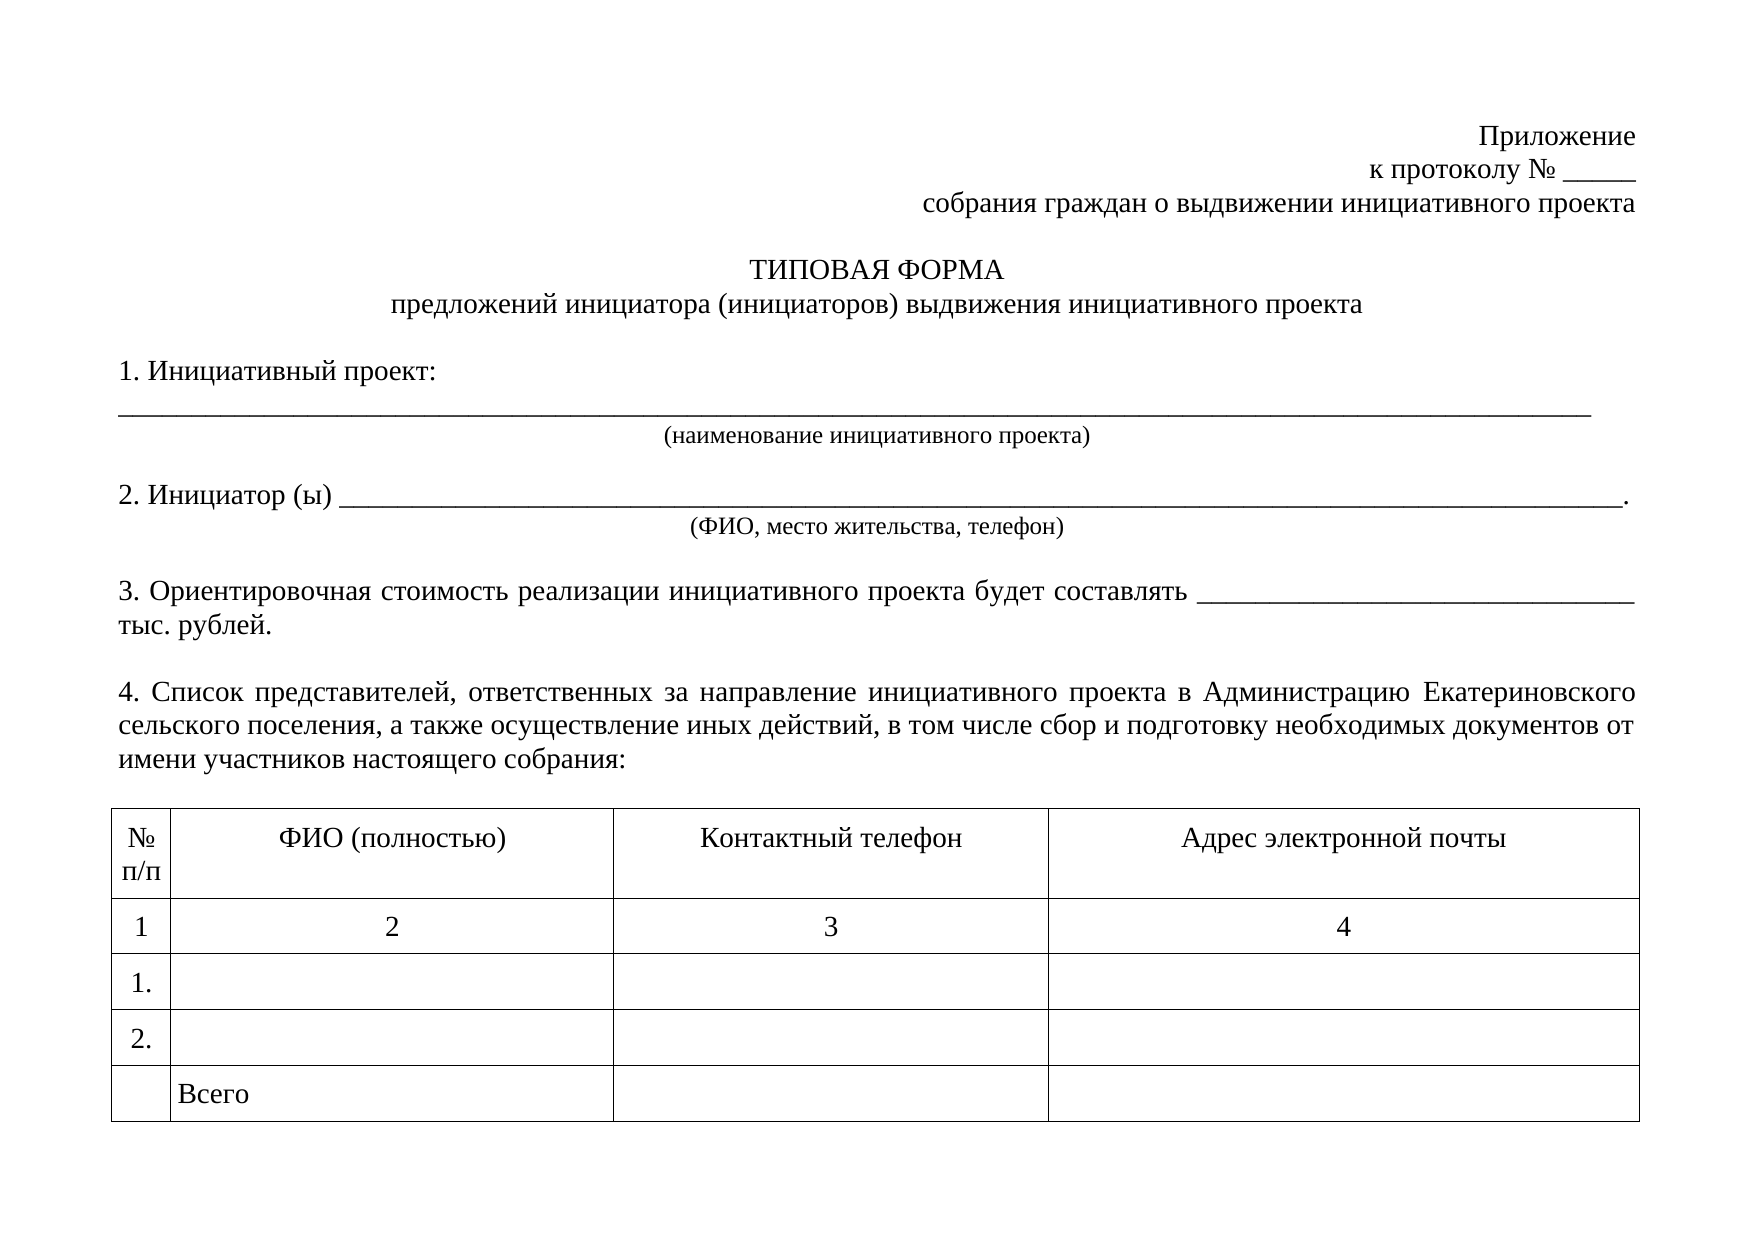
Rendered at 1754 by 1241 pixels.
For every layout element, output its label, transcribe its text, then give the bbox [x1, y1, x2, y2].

table_cell [614, 1066, 1048, 1121]
text собрания граждан о выдвижении инициативного проекта [118, 185, 1636, 219]
table_cell [171, 1010, 613, 1065]
table_cell 4 [1049, 899, 1639, 953]
table_cell [614, 954, 1048, 1009]
table_cell [1049, 954, 1639, 1009]
table_cell 2. [112, 1010, 170, 1065]
table_cell Всего [171, 1066, 613, 1121]
table_cell [1049, 1066, 1639, 1121]
text предложений инициатора (инициаторов) выдвижения инициативного проекта [118, 286, 1636, 319]
table_cell 1 [112, 899, 170, 953]
table_cell [112, 1066, 170, 1121]
text (наименование инициативного проекта) [118, 420, 1636, 449]
table_cell [614, 1010, 1048, 1065]
table_cell 1. [112, 954, 170, 1009]
table_cell [171, 954, 613, 1009]
table_cell 3 [614, 899, 1048, 953]
text ТИПОВАЯ ФОРМА [118, 252, 1636, 286]
text 4. Список представителей, ответственных за направление инициативного проекта в Администрацию Екатериновского сельского поселения, а также осуществление иных действий, в том числе сбор и подготовку необходимых документов от имени участников настоящего собрания: [118, 674, 1636, 774]
text _____________________________________________________________________________________________________ [118, 386, 1636, 420]
table_header Контактный телефон [614, 809, 1048, 897]
text 1. Инициативный проект: [118, 353, 1636, 386]
text 2. Инициатор (ы) ________________________________________________________________________________________. [118, 477, 1636, 511]
table_cell [1049, 1010, 1639, 1065]
table_header ФИО (полностью) [171, 809, 613, 897]
text к протоколу № _____ [118, 152, 1636, 185]
text Приложение [118, 118, 1636, 152]
table_header Адрес электронной почты [1049, 809, 1639, 897]
table_cell 2 [171, 899, 613, 953]
text 3. Ориентировочная стоимость реализации инициативного проекта будет составлять ______________________________ тыс. рублей. [118, 573, 1636, 640]
text (ФИО, место жительства, телефон) [118, 511, 1636, 540]
table_header № п/п [112, 809, 170, 897]
